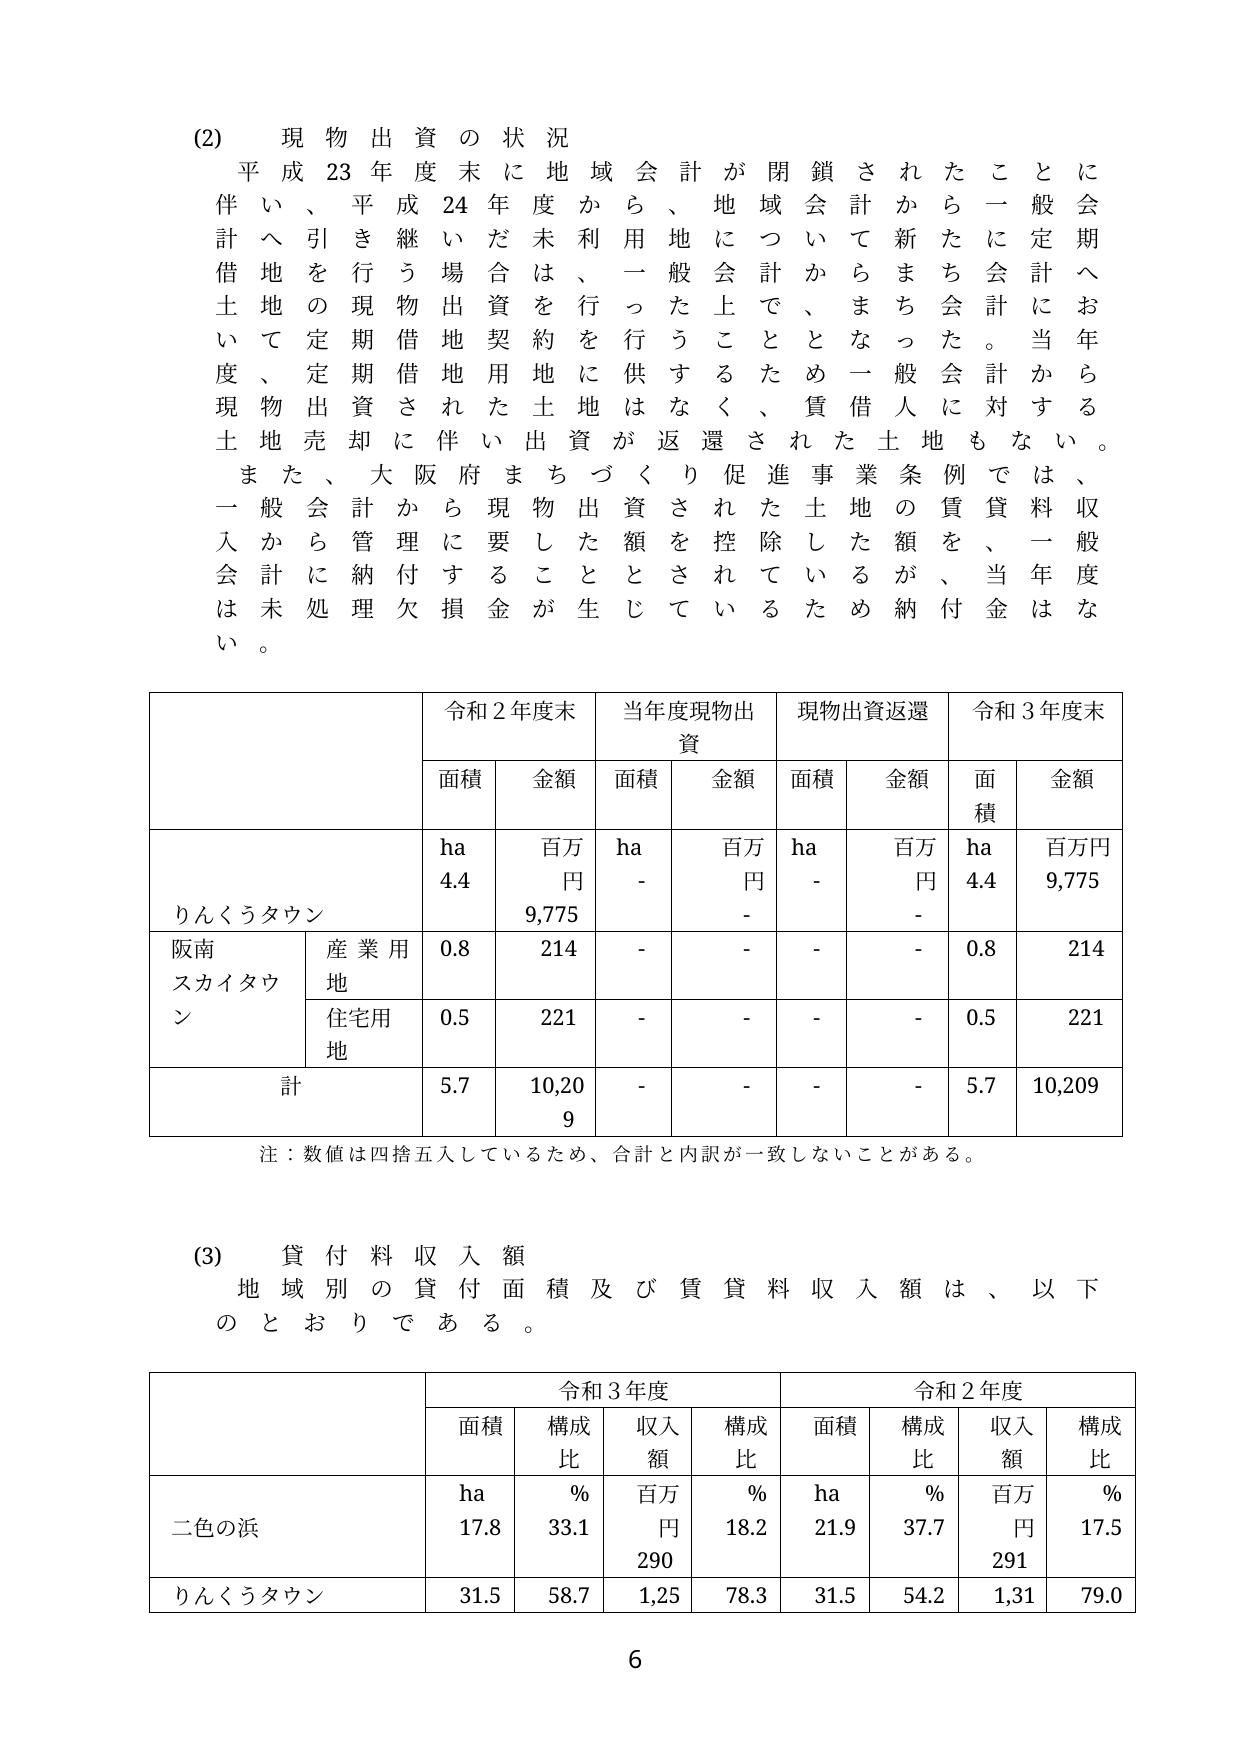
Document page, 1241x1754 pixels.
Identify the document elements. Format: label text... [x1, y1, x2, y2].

table_cell - [596, 1000, 671, 1067]
table_cell 5.7 [949, 1068, 1016, 1136]
table_cell 阪南 スカイタウン [150, 932, 305, 1067]
table_cell 5.7 [423, 1068, 495, 1136]
table_header 令和２年度 [781, 1373, 1135, 1407]
table_cell 収入額 [959, 1408, 1046, 1475]
table_cell 0.8 [423, 932, 495, 999]
table_cell 面積 [426, 1408, 514, 1475]
table_cell % 37.7 [870, 1476, 958, 1577]
table_cell ha - [596, 830, 671, 931]
table_cell - [777, 1000, 846, 1067]
table_cell 金額 [1017, 761, 1122, 828]
table_cell 面積 [423, 761, 495, 828]
table_cell 産業用地 [306, 932, 422, 999]
table_cell - [672, 932, 776, 999]
text 注：数値は四捨五入しているため、合計と内訳が一致しないことがある。 [149, 1137, 1121, 1170]
table_cell 面積 [949, 761, 1016, 828]
table_cell りんくうタウン [150, 1578, 425, 1612]
table_cell 百万円 290 [604, 1476, 691, 1577]
table_cell 面積 [781, 1408, 869, 1475]
table_cell 金額 [847, 761, 948, 828]
subtitle 平成23年度末に地域会計が閉鎖されたことに伴い、平成24年度から、地域会計から一般会計へ引き継いだ未利用地について新たに定期借地を行う場合は、一般会計からまち会計へ土地の現物出資を行った上で、まち会計において定期借地契約を行うこととなった。当年度、定期借地用地に供するため一般会計から現物出資された土地はなく、賃借人に対する土地売却に伴い出資が返還された土地もない。 [208, 153, 1121, 456]
table_cell ha 4.4 [949, 830, 1016, 931]
table_header 現物出資返還 [777, 693, 948, 760]
table_cell 31.5 [781, 1578, 869, 1612]
table_cell 構成比 [870, 1408, 958, 1475]
table_cell 百万円 - [847, 830, 948, 931]
subtitle (2) 現物出資の状況 [171, 120, 1121, 153]
table_cell 百万円 291 [959, 1476, 1046, 1577]
table_cell 百万円 9,775 [496, 830, 595, 931]
table_cell 面積 [777, 761, 846, 828]
table_cell - [596, 932, 671, 999]
table_header [150, 693, 422, 828]
table_cell - [672, 1068, 776, 1136]
table_cell 214 [1017, 932, 1122, 999]
table_cell 54.2 [870, 1578, 958, 1612]
table_cell 構成比 [692, 1408, 780, 1475]
table_header 令和３年度 [426, 1373, 780, 1407]
table_header 令和３年度末 [949, 693, 1122, 760]
table_cell ha - [777, 830, 846, 931]
table_cell 221 [496, 1000, 595, 1067]
table_cell - [847, 932, 948, 999]
table_cell 0.5 [423, 1000, 495, 1067]
table_cell 収入額 [604, 1408, 691, 1475]
table_cell % 18.2 [692, 1476, 780, 1577]
table_cell 百万円 9,775 [1017, 830, 1122, 931]
table_cell 計 [150, 1068, 422, 1136]
table_cell 構成比 [1047, 1408, 1135, 1475]
table_cell 金額 [672, 761, 776, 828]
table_cell 0.5 [949, 1000, 1016, 1067]
table_cell 214 [496, 932, 595, 999]
table_cell % 17.5 [1047, 1476, 1135, 1577]
table_cell ha 17.8 [426, 1476, 514, 1577]
table_cell 構成比 [515, 1408, 603, 1475]
table_cell 二色の浜 [150, 1476, 425, 1577]
table_cell - [672, 1000, 776, 1067]
table_cell りんくうタウン [150, 830, 422, 931]
table_cell % 33.1 [515, 1476, 603, 1577]
table_cell 31.5 [426, 1578, 514, 1612]
table_cell 0.8 [949, 932, 1016, 999]
table_cell 221 [1017, 1000, 1122, 1067]
table_cell 10,209 [496, 1068, 595, 1136]
table_cell - [777, 1068, 846, 1136]
table_cell 金額 [496, 761, 595, 828]
subtitle (3) 貸付料収入額 [171, 1237, 1121, 1271]
subtitle 地域別の貸付面積及び賃貸料収入額は、以下のとおりである。 [208, 1271, 1121, 1338]
table_cell 1,250 [604, 1578, 691, 1612]
table_cell 58.7 [515, 1578, 603, 1612]
table_cell 面積 [596, 761, 671, 828]
table_cell ha 21.9 [781, 1476, 869, 1577]
table_cell - [847, 1000, 948, 1067]
table_cell 1,312 [959, 1578, 1046, 1612]
table_header [150, 1373, 425, 1475]
table_cell - [847, 1068, 948, 1136]
table_header 令和２年度末 [423, 693, 595, 760]
table_header 当年度現物出資 [596, 693, 776, 760]
table_cell 住宅用地 [306, 1000, 422, 1067]
text また、大阪府まちづくり促進事業条例では、一般会計から現物出資された土地の賃貸料収入から管理に要した額を控除した額を、一般会計に納付することとされているが、当年度は未処理欠損金が生じているため納付金はない。 [208, 456, 1121, 658]
table_cell - [596, 1068, 671, 1136]
table_cell 百万円 - [672, 830, 776, 931]
table_cell ha 4.4 [423, 830, 495, 931]
table_cell 10,209 [1017, 1068, 1122, 1136]
table_cell - [777, 932, 846, 999]
table_cell 79.0 [1047, 1578, 1135, 1612]
table_cell 78.3 [692, 1578, 780, 1612]
